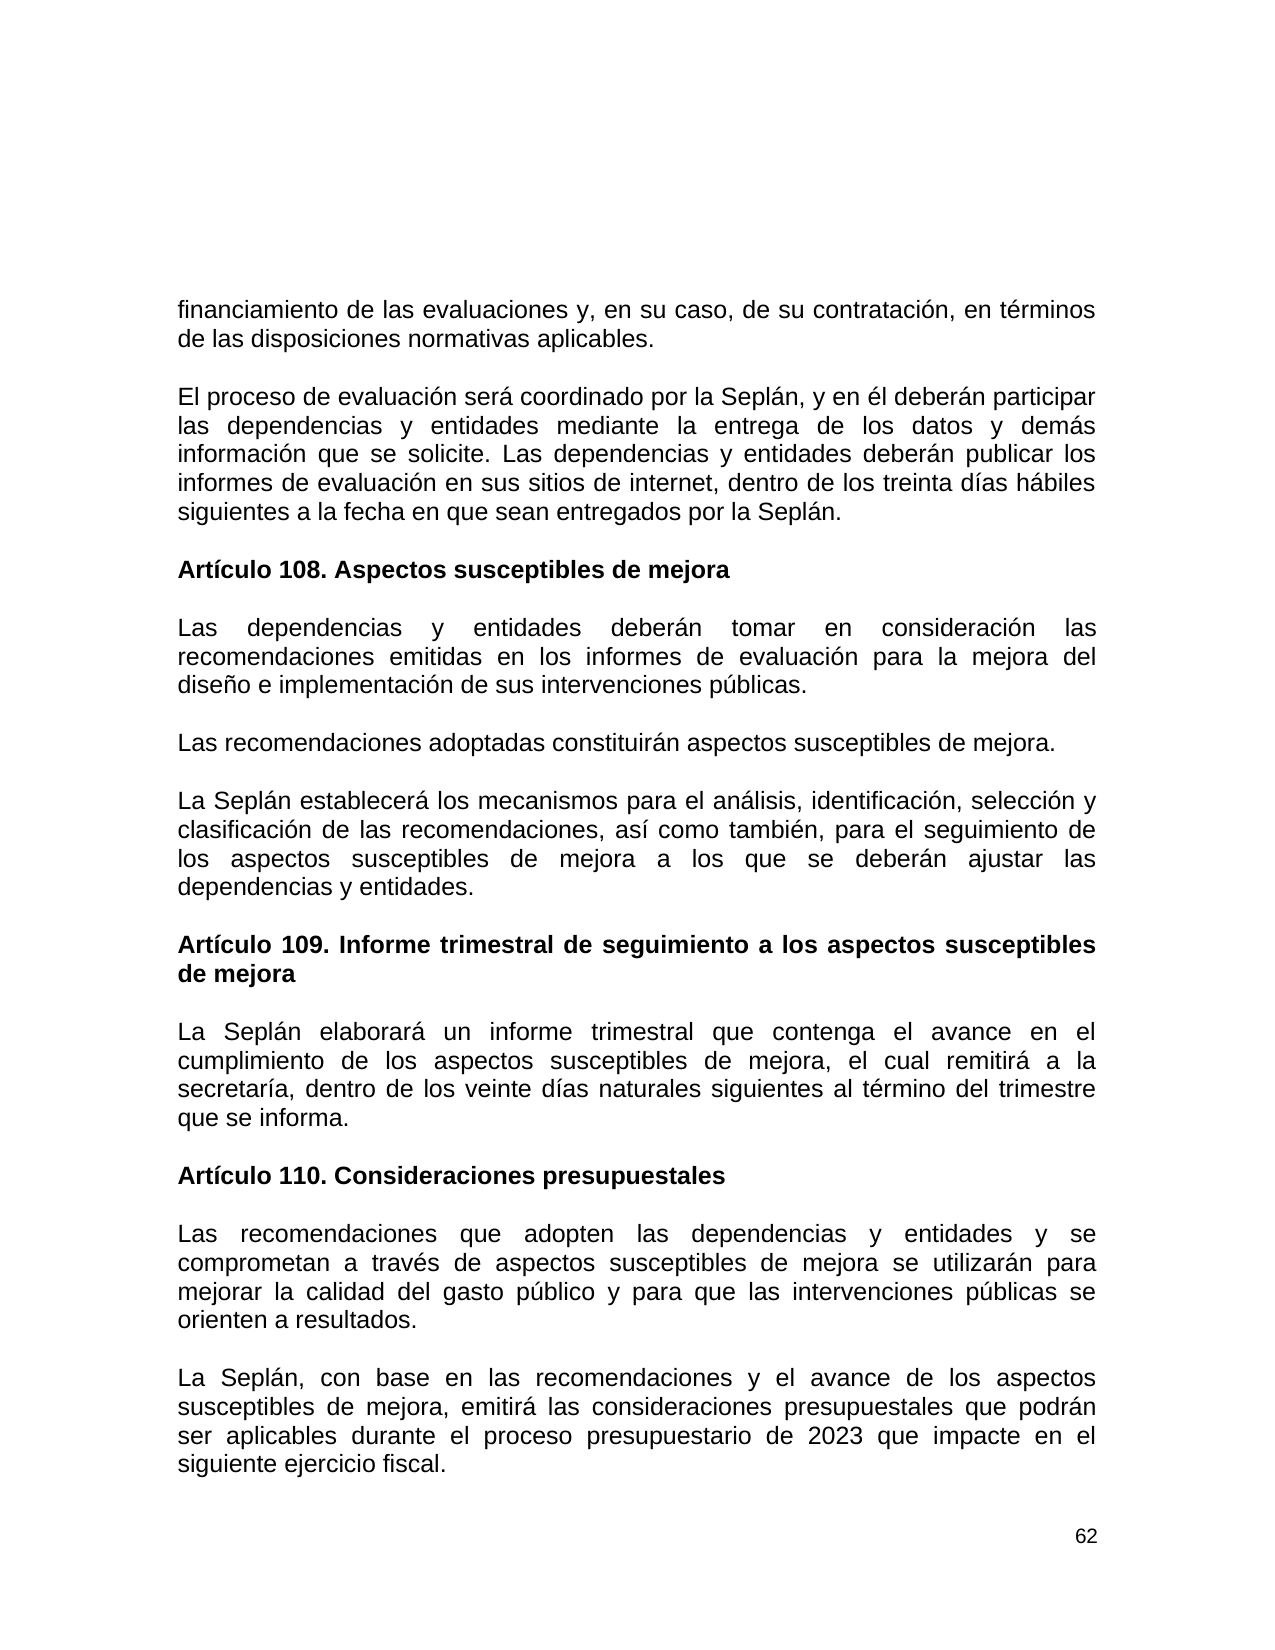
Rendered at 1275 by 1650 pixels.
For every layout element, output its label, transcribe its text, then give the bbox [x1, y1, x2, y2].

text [177, 295, 1098, 353]
text Artículo 109. Informe trimestral de seguimiento a los aspectos susceptibles de mejora [177, 930, 1098, 988]
text La Seplán, con base en las recomendaciones y el avance de los aspectos susceptibles de mejora, emitirá las consideraciones presupuestales que podrán ser aplicables durante el proceso presupuestario de 2023 que impacte en el siguiente ejercicio fiscal. [177, 1363, 1098, 1478]
text Las dependencias y entidades deberán tomar en consideración las recomendaciones emitidas en los informes de evaluación para la mejora del diseño e implementación de sus intervenciones públicas. [177, 613, 1098, 699]
text Artículo 108. Aspectos susceptibles de mejora [177, 555, 1098, 584]
text Las recomendaciones adoptadas constituirán aspectos susceptibles de mejora. [177, 728, 1098, 757]
text Artículo 110. Consideraciones presupuestales [177, 1161, 1098, 1190]
text Las recomendaciones que adopten las dependencias y entidades y se comprometan a través de aspectos susceptibles de mejora se utilizarán para mejorar la calidad del gasto público y para que las intervenciones públicas se orienten a resultados. [177, 1219, 1098, 1334]
text La Seplán elaborará un informe trimestral que contenga el avance en el cumplimiento de los aspectos susceptibles de mejora, el cual remitirá a la secretaría, dentro de los veinte días naturales siguientes al término del trimestre que se informa. [177, 1017, 1098, 1132]
text La Seplán establecerá los mecanismos para el análisis, identificación, selección y clasificación de las recomendaciones, así como también, para el seguimiento de los aspectos susceptibles de mejora a los que se deberán ajustar las dependencias y entidades. [177, 786, 1098, 901]
text El proceso de evaluación será coordinado por la Seplán, y en él deberán participar las dependencias y entidades mediante la entrega de los datos y demás información que se solicite. Las dependencias y entidades deberán publicar los informes de evaluación en sus sitios de internet, dentro de los treinta días hábiles siguientes a la fecha en que sean entregados por la Seplán. [177, 382, 1098, 526]
